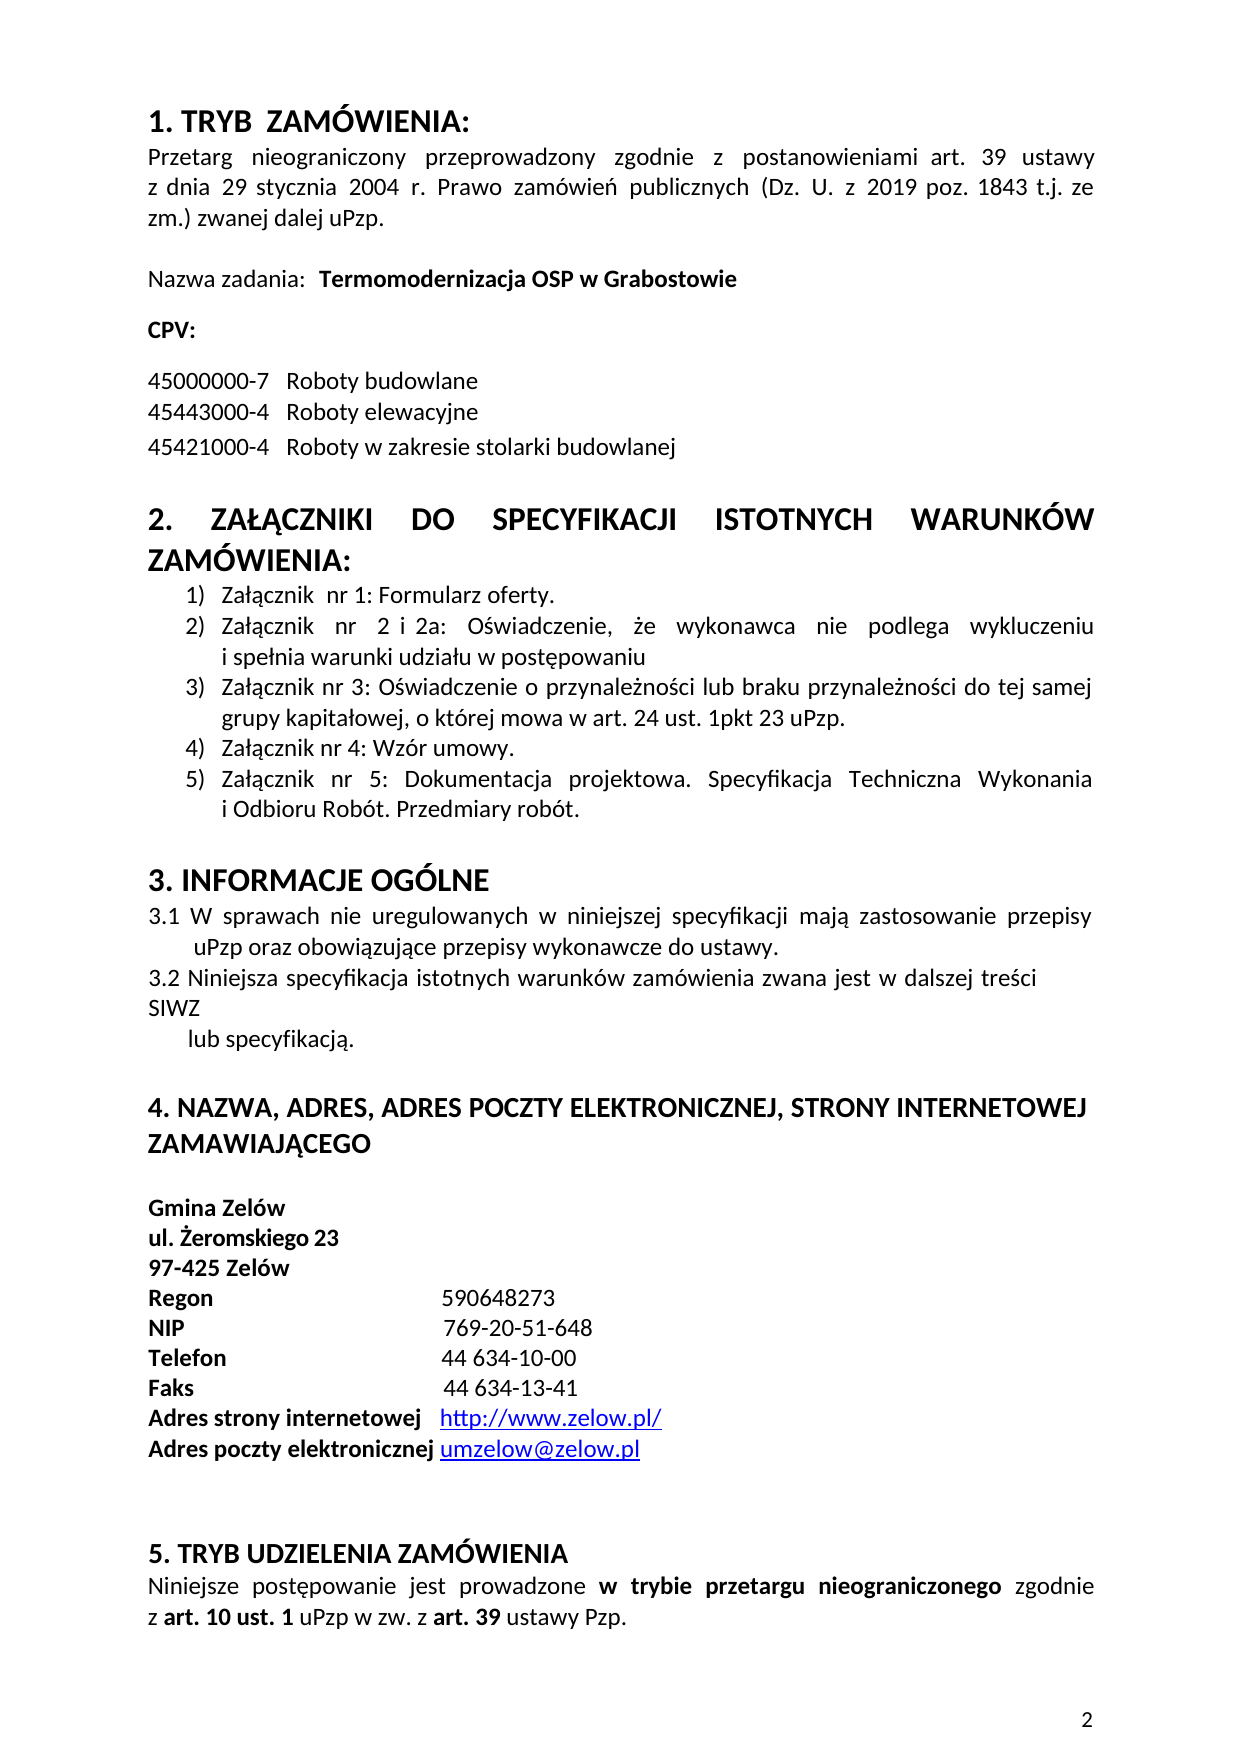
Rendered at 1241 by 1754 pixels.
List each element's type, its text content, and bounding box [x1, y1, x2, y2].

text Nazwa zadania: Termomodernizacja OSP w Grabostowie [148, 263, 1093, 293]
text 97-425 Zelów [148, 1252, 800, 1282]
text 45000000-7 Roboty budowlane [148, 365, 1093, 396]
text uPzp oraz obowiązujące przepisy wykonawcze do ustawy. [148, 931, 1095, 962]
text 3.2 Niniejsza specyfikacja istotnych warunków zamówienia zwana jest w dalszej treści SIWZ [148, 962, 1095, 1023]
text 5. TRYB UDZIELENIA ZAMÓWIENIA [148, 1535, 882, 1571]
text 45443000-4 Roboty elewacyjne [148, 396, 1093, 426]
text Adres strony internetowej http://www.zelow.pl/ [148, 1403, 882, 1433]
text Niniejsze postępowanie jest prowadzone w trybie przetargu nieograniczonego zgodnie z art. 10 ust. 1 uPzp w zw. z art. 39 ustawy Pzp. [148, 1571, 1095, 1632]
list Załącznik nr 1: Formularz oferty. [185, 579, 1095, 610]
text NIP 769-20-51-648 [148, 1312, 742, 1342]
text 3.1 W sprawach nie uregulowanych w niniejszej specyfikacji mają zastosowanie przepisy [148, 901, 1095, 931]
text Telefon 44 634-10-00 [148, 1342, 742, 1372]
text ul. Żeromskiego 23 [148, 1222, 800, 1252]
text lub specyfikacją. [148, 1023, 1095, 1053]
text 4. NAZWA, ADRES, ADRES POCZTY ELEKTRONICZNEJ, STRONY INTERNETOWEJ ZAMAWIAJĄCEGO [148, 1089, 1095, 1161]
text Gmina Zelów [148, 1192, 1095, 1222]
list Załącznik nr 5: Dokumentacja projektowa. Specyfikacja Techniczna Wykonania i Odbioru Robót. Przedmiary robót. [185, 763, 1093, 824]
list Załącznik nr 4: Wzór umowy. [185, 732, 1093, 763]
text 45421000-4 Roboty w zakresie stolarki budowlanej [148, 431, 1093, 461]
text 2. ZAŁĄCZNIKI DO SPECYFIKACJI ISTOTNYCH WARUNKÓW ZAMÓWIENIA: [148, 498, 1095, 579]
text Przetarg nieograniczony przeprowadzony zgodnie z postanowieniami art. 39 ustawy z dnia 29 stycznia 2004 r. Prawo zamówień publicznych (Dz. U. z 2019 poz. 1843 t.j. ze zm.) zwanej dalej uPzp. [148, 141, 1095, 232]
list Załącznik nr 2 i 2a: Oświadczenie, że wykonawca nie podlega wykluczeniu i spełnia warunki udziału w postępowaniu [185, 610, 1095, 671]
text Faks 44 634-13-41 [148, 1372, 742, 1403]
list 3. INFORMACJE OGÓLNE [148, 859, 1095, 900]
text CPV: [148, 314, 1093, 344]
text Regon 590648273 [148, 1282, 800, 1312]
text Adres poczty elektronicznej umzelow@zelow.pl [148, 1433, 882, 1464]
list Załącznik nr 3: Oświadczenie o przynależności lub braku przynależności do tej samej grupy kapitałowej, o której mowa w art. 24 ust. 1pkt 23 uPzp. [185, 671, 1093, 732]
text 1. TRYB ZAMÓWIENIA: [148, 100, 1095, 141]
